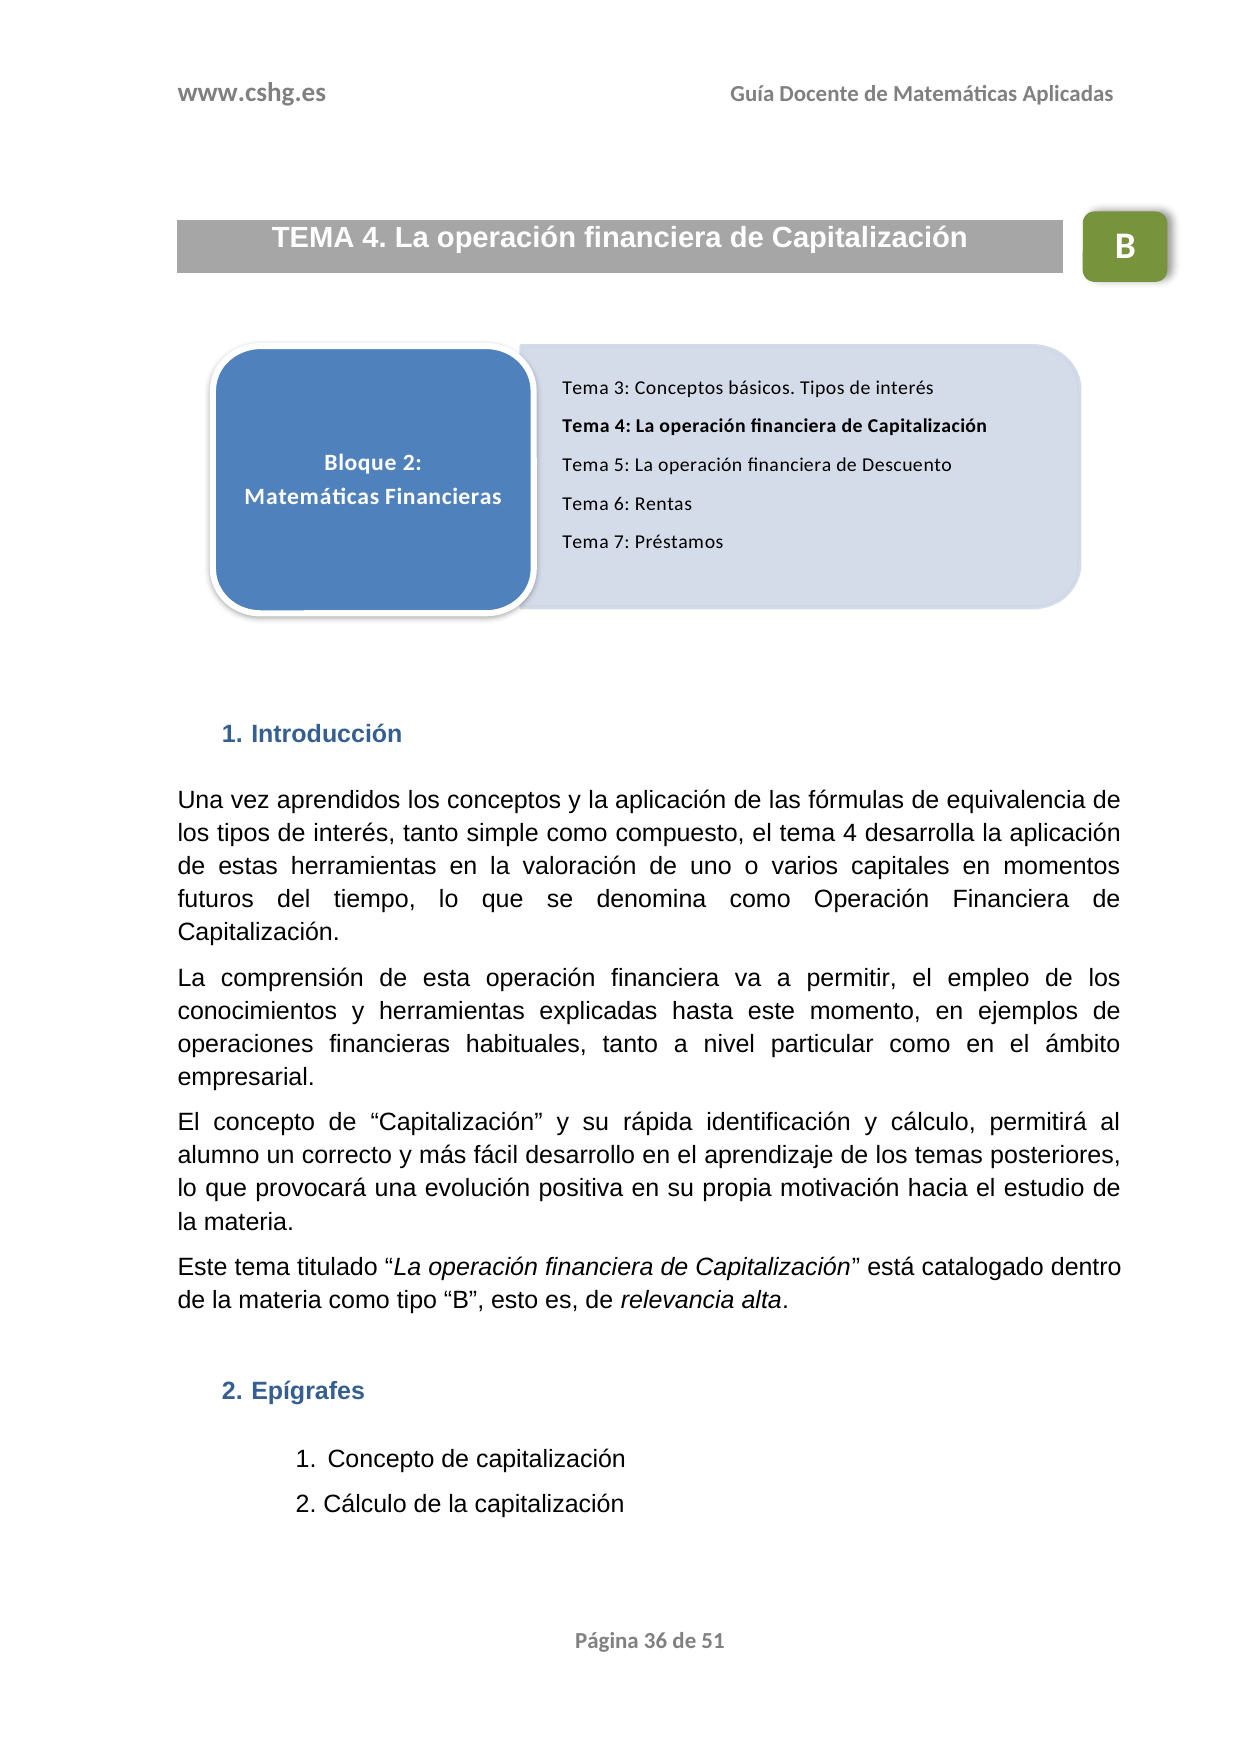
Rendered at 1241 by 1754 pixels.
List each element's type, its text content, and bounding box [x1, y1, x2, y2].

text El concepto de “Capitalización” y su rápida identificación y cálculo, permitirá al alumno un correcto y más fácil desarrollo en el aprendizaje de los temas posteriores, lo que provocará una evolución positiva en su propia motivación hacia el estudio de la materia. [177, 1107, 1122, 1235]
text Una vez aprendidos los conceptos y la aplicación de las fórmulas de equivalencia de los tipos de interés, tanto simple como compuesto, el tema 4 desarrolla la aplicación de estas herramientas en la valoración de uno o varios capitales en momentos futuros del tiempo, lo que se denomina como Operación Financiera de Capitalización. [177, 785, 1122, 946]
text TEMA 4. La operación financiera de Capitalización [177, 220, 1063, 253]
text 1. Concepto de capitalización [177, 1443, 1122, 1472]
text Este tema titulado “La operación financiera de Capitalización” está catalogado dentro de la materia como tipo “B”, esto es, de relevancia alta. [177, 1252, 1122, 1314]
text 2. Cálculo de la capitalización [177, 1489, 1122, 1518]
list Introducción [222, 719, 1122, 748]
list Epígrafes [222, 1376, 1122, 1405]
text La comprensión de esta operación financiera va a permitir, el empleo de los conocimientos y herramientas explicadas hasta este momento, en ejemplos de operaciones financieras habituales, tanto a nivel particular como en el ámbito empresarial. [177, 963, 1122, 1091]
